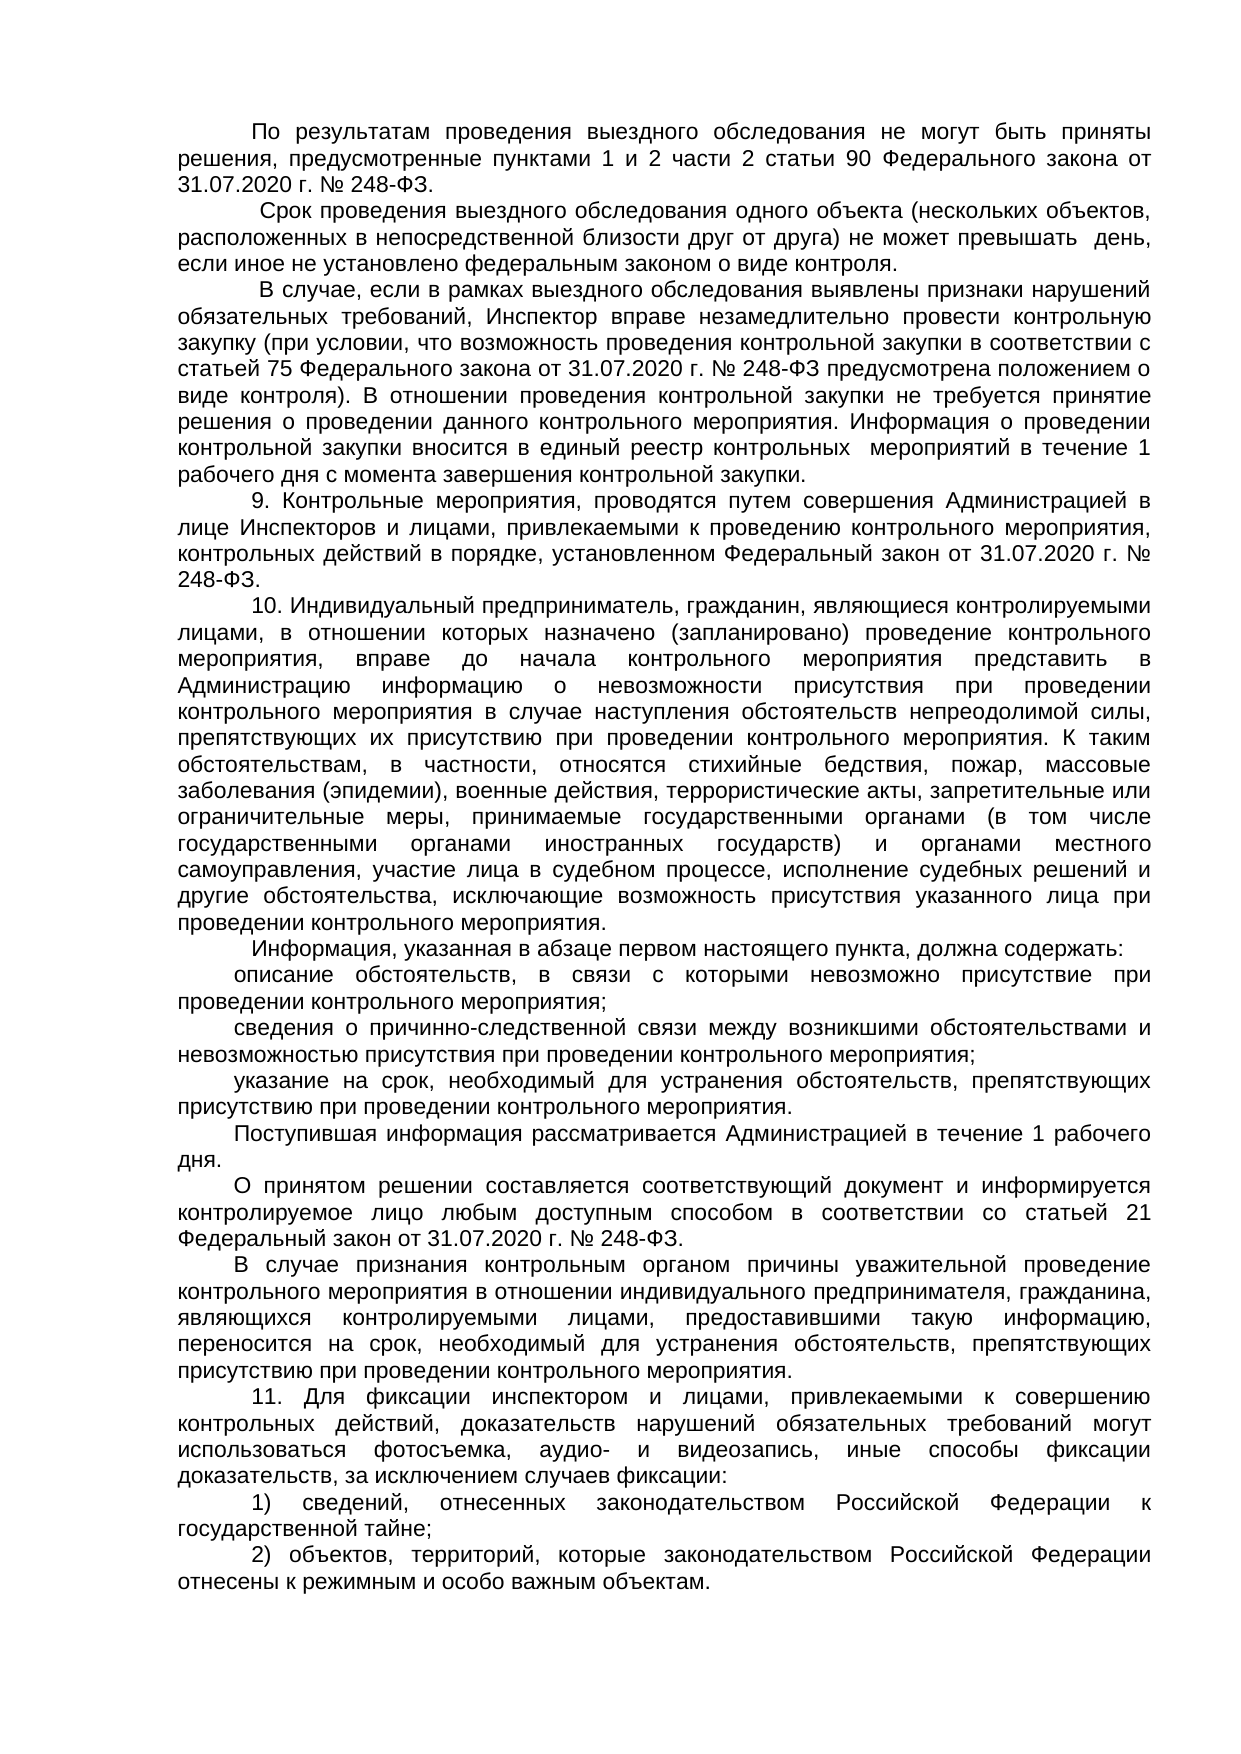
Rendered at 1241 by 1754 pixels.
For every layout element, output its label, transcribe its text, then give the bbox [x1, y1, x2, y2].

text Информация, указанная в абзаце первом настоящего пункта, должна содержать: [177, 935, 1152, 961]
text О принятом решении составляется соответствующий документ и информируется контролируемое лицо любым доступным способом в соответствии со статьей 21 Федеральный закон от 31.07.2020 г. № 248-ФЗ. [177, 1172, 1152, 1251]
text По результатам проведения выездного обследования не могут быть приняты решения, предусмотренные пунктами 1 и 2 части 2 статьи 90 Федерального закона от 31.07.2020 г. № 248-ФЗ. [177, 118, 1152, 197]
text 11. Для фиксации инспектором и лицами, привлекаемыми к совершению контрольных действий, доказательств нарушений обязательных требований могут использоваться фотосъемка, аудио- и видеозапись, иные способы фиксации доказательств, за исключением случаев фиксации: [177, 1383, 1152, 1488]
text указание на срок, необходимый для устранения обстоятельств, препятствующих присутствию при проведении контрольного мероприятия. [177, 1067, 1152, 1119]
text 2) объектов, территорий, которые законодательством Российской Федерации отнесены к режимным и особо важным объектам. [177, 1541, 1152, 1594]
text В случае признания контрольным органом причины уважительной проведение контрольного мероприятия в отношении индивидуального предпринимателя, гражданина, являющихся контролируемыми лицами, предоставившими такую информацию, переносится на срок, необходимый для устранения обстоятельств, препятствующих присутствию при проведении контрольного мероприятия. [177, 1251, 1152, 1383]
text В случае, если в рамках выездного обследования выявлены признаки нарушений обязательных требований, Инспектор вправе незамедлительно провести контрольную закупку (при условии, что возможность проведения контрольной закупки в соответствии с статьей 75 Федерального закона от 31.07.2020 г. № 248-ФЗ предусмотрена положением о виде контроля). В отношении проведения контрольной закупки не требуется принятие решения о проведении данного контрольного мероприятия. Информация о проведении контрольной закупки вносится в единый реестр контрольных мероприятий в течение 1 рабочего дня с момента завершения контрольной закупки. [177, 276, 1152, 487]
text 1) сведений, отнесенных законодательством Российской Федерации к государственной тайне; [177, 1488, 1152, 1541]
list 9. Контрольные мероприятия, проводятся путем совершения Администрацией в лице Инспекторов и лицами, привлекаемыми к проведению контрольного мероприятия, контрольных действий в порядке, установленном Федеральный закон от 31.07.2020 г. № 248-ФЗ. [177, 487, 1152, 592]
text сведения о причинно-следственной связи между возникшими обстоятельствами и невозможностью присутствия при проведении контрольного мероприятия; [177, 1014, 1152, 1067]
text 10. Индивидуальный предприниматель, гражданин, являющиеся контролируемыми лицами, в отношении которых назначено (запланировано) проведение контрольного мероприятия, вправе до начала контрольного мероприятия представить в Администрацию информацию о невозможности присутствия при проведении контрольного мероприятия в случае наступления обстоятельств непреодолимой силы, препятствующих их присутствию при проведении контрольного мероприятия. К таким обстоятельствам, в частности, относятся стихийные бедствия, пожар, массовые заболевания (эпидемии), военные действия, террористические акты, запретительные или ограничительные меры, принимаемые государственными органами (в том числе государственными органами иностранных государств) и органами местного самоуправления, участие лица в судебном процессе, исполнение судебных решений и другие обстоятельства, исключающие возможность присутствия указанного лица при проведении контрольного мероприятия. [177, 592, 1152, 935]
text Поступившая информация рассматривается Администрацией в течение 1 рабочего дня. [177, 1119, 1152, 1172]
text Срок проведения выездного обследования одного объекта (нескольких объектов, расположенных в непосредственной близости друг от друга) не может превышать день, если иное не установлено федеральным законом о виде контроля. [177, 197, 1152, 276]
text описание обстоятельств, в связи с которыми невозможно присутствие при проведении контрольного мероприятия; [177, 961, 1152, 1014]
